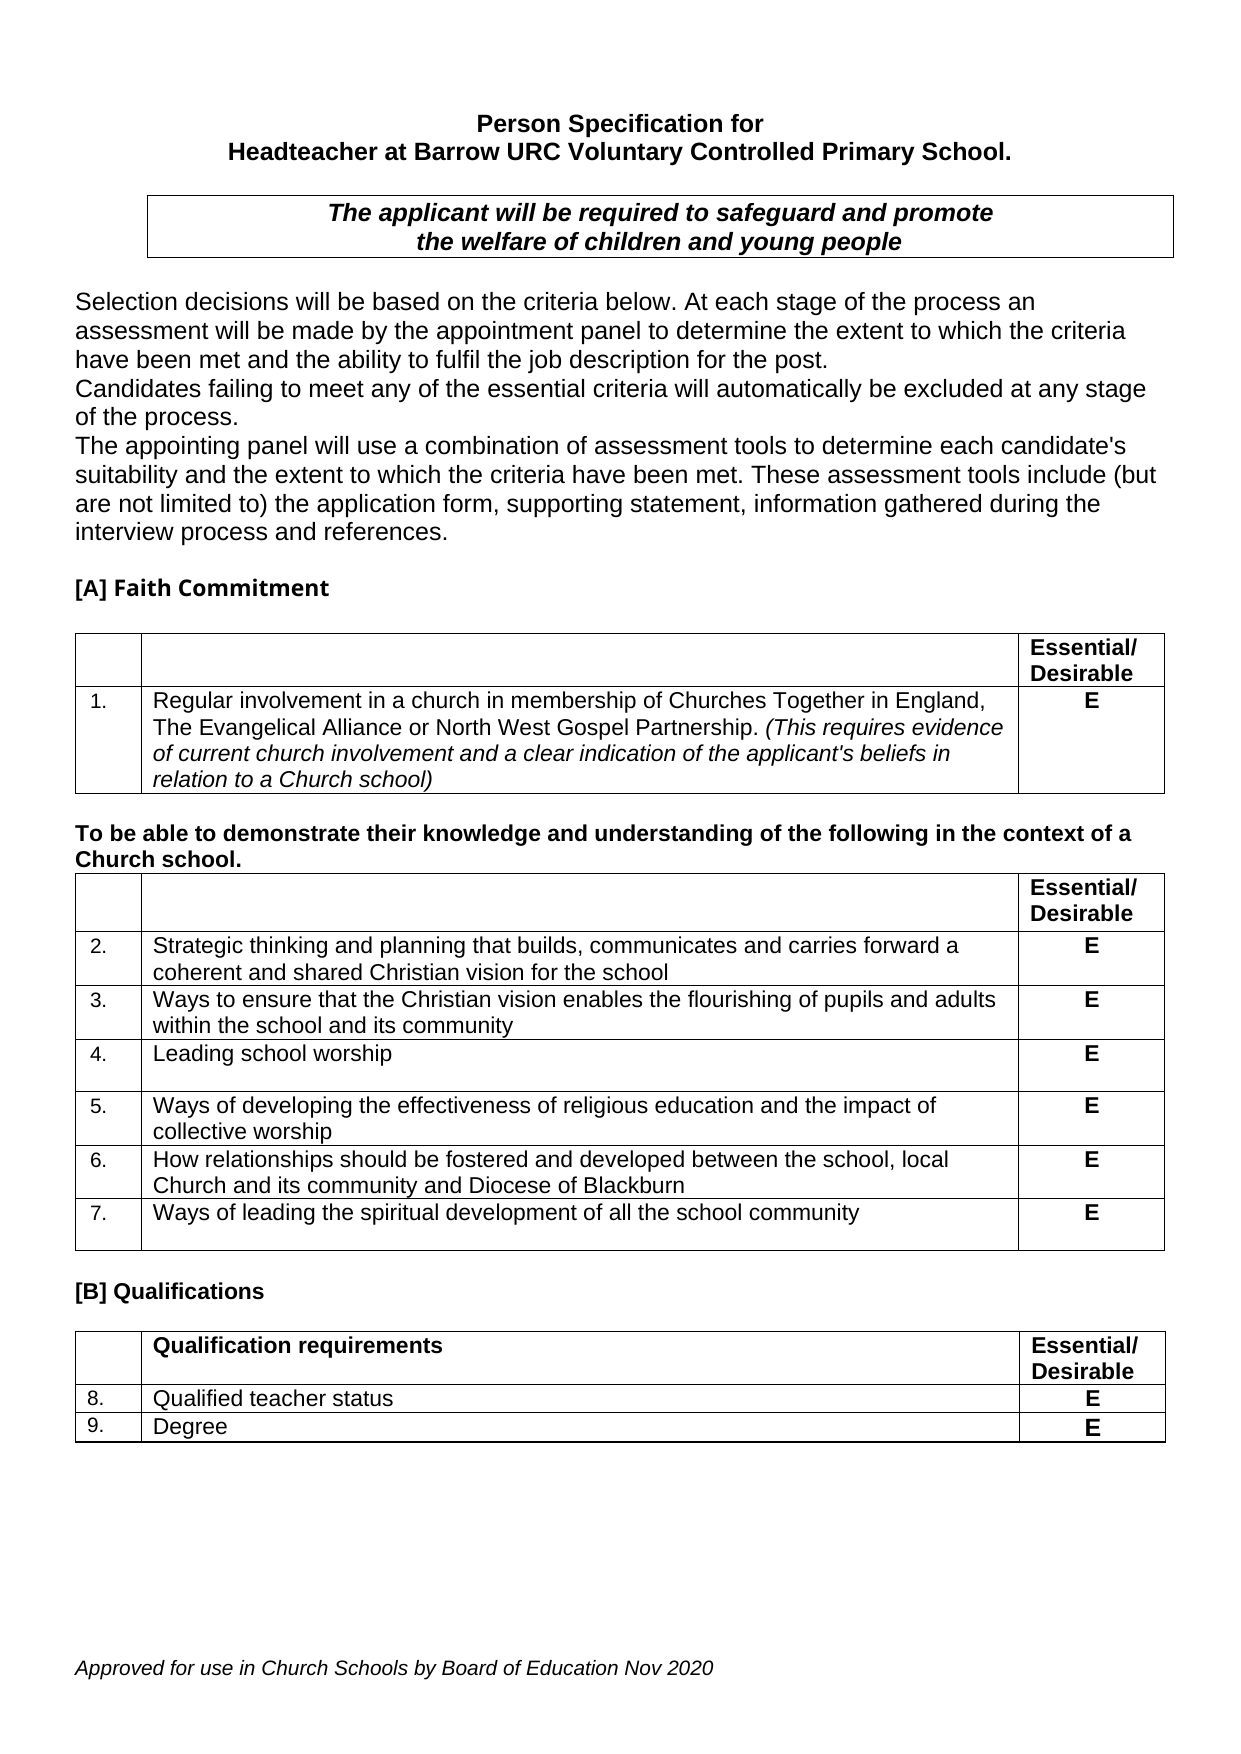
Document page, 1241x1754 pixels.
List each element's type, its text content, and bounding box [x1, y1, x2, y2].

table_header Essential/ Desirable [1020, 1332, 1165, 1384]
text To be able to demonstrate their knowledge and understanding of the following in the context of a Church school. [75, 820, 1165, 873]
table_header [142, 634, 1018, 686]
text Person Specification for [75, 108, 1165, 137]
table_cell E [1019, 687, 1164, 793]
table_cell Regular involvement in a church in membership of Churches Together in England, The Evangelical Alliance or North West Gospel Partnership. (This requires evidence of current church involvement and a clear indication of the applicant's beliefs in relation to a Church school) [142, 687, 1018, 793]
text Candidates failing to meet any of the essential criteria will automatically be excluded at any stage of the process. [75, 373, 1165, 431]
table_cell [76, 1040, 141, 1091]
table_cell E [1019, 932, 1164, 985]
table_cell Ways of leading the spiritual development of all the school community [142, 1199, 1018, 1250]
table_cell [76, 1092, 141, 1144]
table_cell E [1019, 1199, 1164, 1250]
text Selection decisions will be based on the criteria below. At each stage of the process an assessment will be made by the appointment panel to determine the extent to which the criteria have been met and the ability to fulfil the job description for the post. [75, 287, 1165, 373]
table_cell E [1019, 1146, 1164, 1198]
table_cell [76, 1413, 141, 1441]
table_header [76, 1332, 141, 1384]
text Headteacher at Barrow URC Voluntary Controlled Primary School. [75, 137, 1165, 166]
table_cell Leading school worship [142, 1040, 1018, 1091]
table_cell E [1019, 986, 1164, 1039]
table_cell Ways to ensure that the Christian vision enables the flourishing of pupils and adults within the school and its community [142, 986, 1018, 1039]
table_header Essential/ Desirable [1019, 634, 1164, 686]
table_cell [76, 986, 141, 1039]
table_cell [76, 932, 141, 985]
table_cell E [1020, 1413, 1165, 1441]
table_cell How relationships should be fostered and developed between the school, local Church and its community and Diocese of Blackburn [142, 1146, 1018, 1198]
table_cell [76, 1385, 141, 1412]
table_cell [76, 687, 141, 793]
text The applicant will be required to safeguard and promote [148, 196, 1173, 223]
table_header [142, 874, 1018, 931]
table_cell Ways of developing the effectiveness of religious education and the impact of collective worship [142, 1092, 1018, 1144]
table_cell [76, 1199, 141, 1250]
table_cell E [1019, 1092, 1164, 1144]
table_header Essential/ Desirable [1019, 874, 1164, 931]
table_cell E [1020, 1385, 1165, 1412]
table_header [76, 874, 141, 931]
table_cell Degree [142, 1413, 1019, 1441]
text [B] Qualifications [75, 1278, 1165, 1304]
table_cell Qualified teacher status [142, 1385, 1019, 1412]
table_header [76, 634, 141, 686]
table_cell [76, 1146, 141, 1198]
table_cell E [1019, 1040, 1164, 1091]
text The appointing panel will use a combination of assessment tools to determine each candidate's suitability and the extent to which the criteria have been met. These assessment tools include (but are not limited to) the application form, supporting statement, information gathered during the interview process and references. [75, 431, 1165, 546]
table_cell Strategic thinking and planning that builds, communicates and carries forward a coherent and shared Christian vision for the school [142, 932, 1018, 985]
text [A] Faith Commitment [75, 572, 1165, 604]
table_header Qualification requirements [142, 1332, 1019, 1384]
text the welfare of children and young people [148, 223, 1173, 257]
